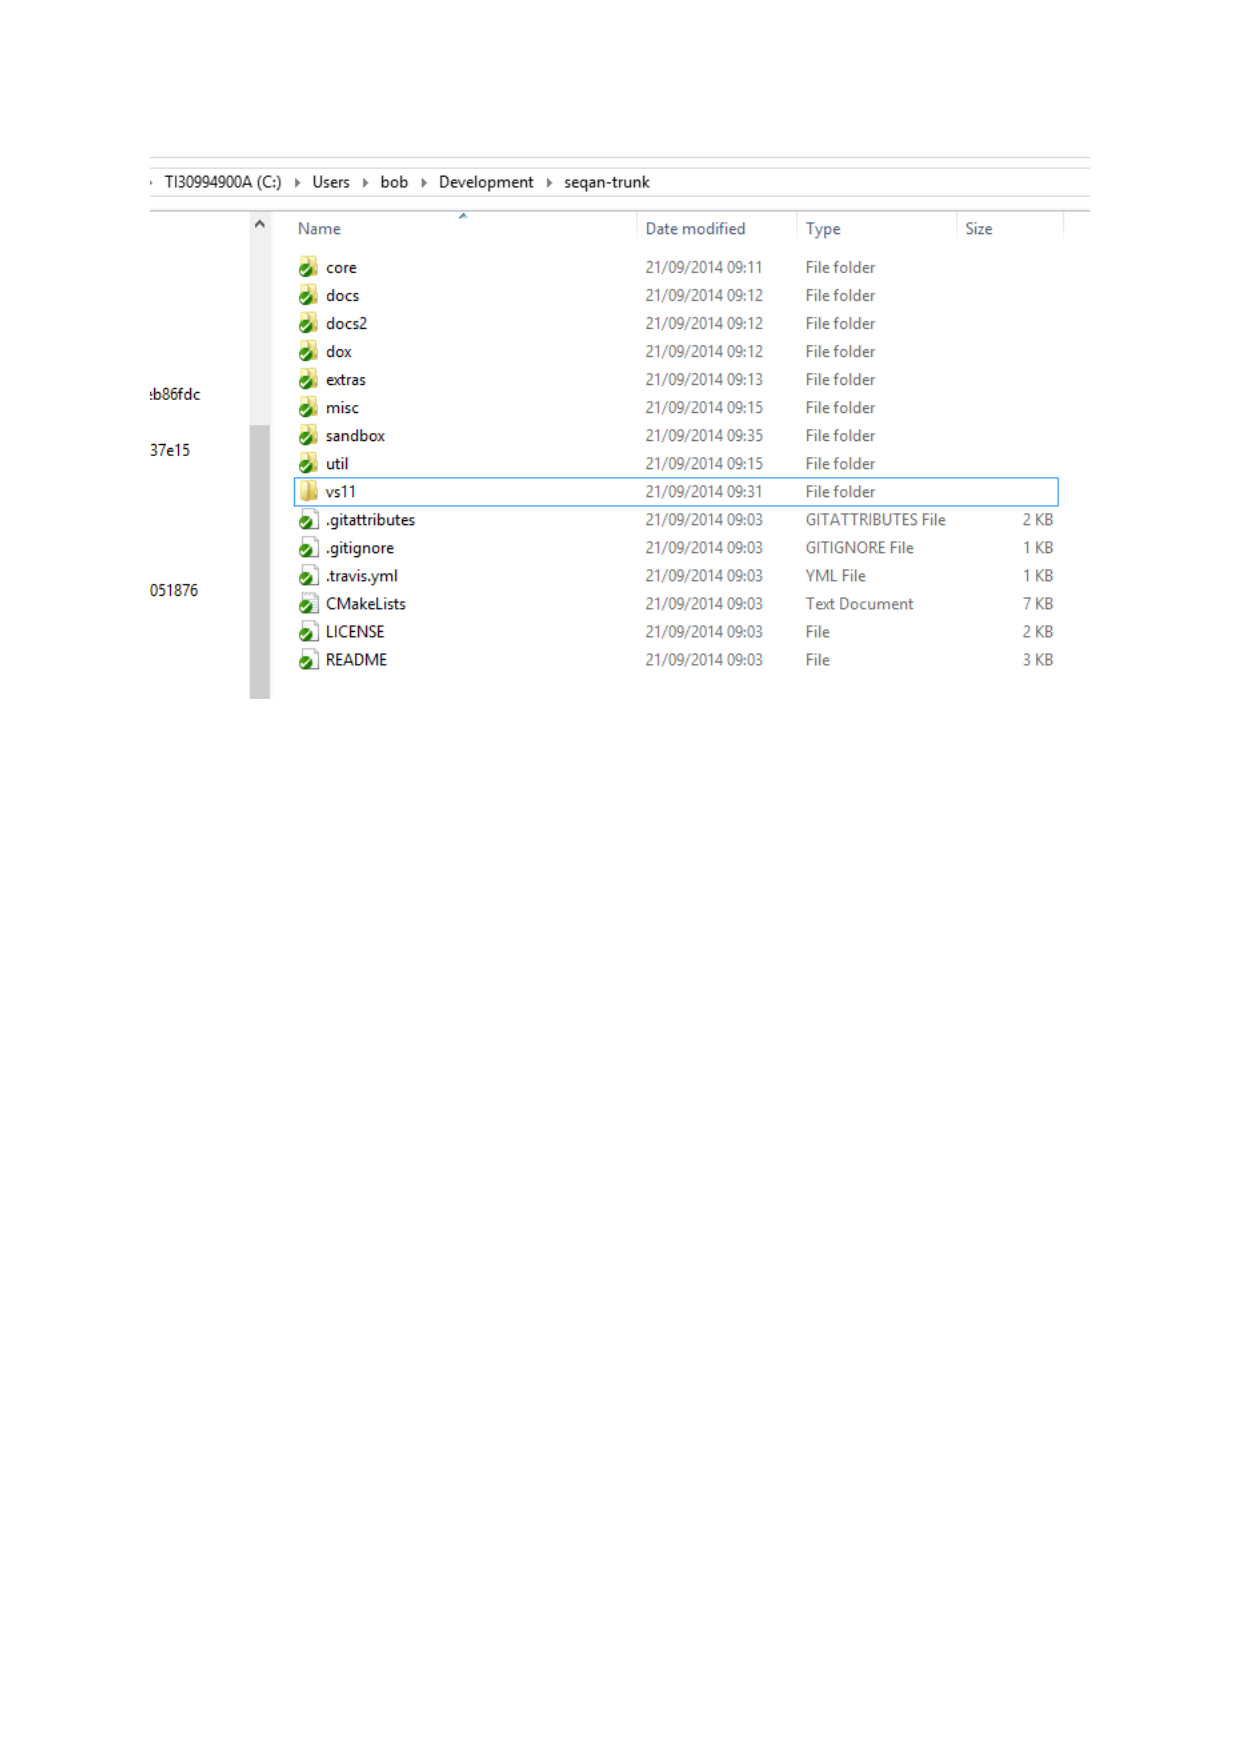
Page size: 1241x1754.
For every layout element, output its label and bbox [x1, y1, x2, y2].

picture [150, 150, 1091, 699]
